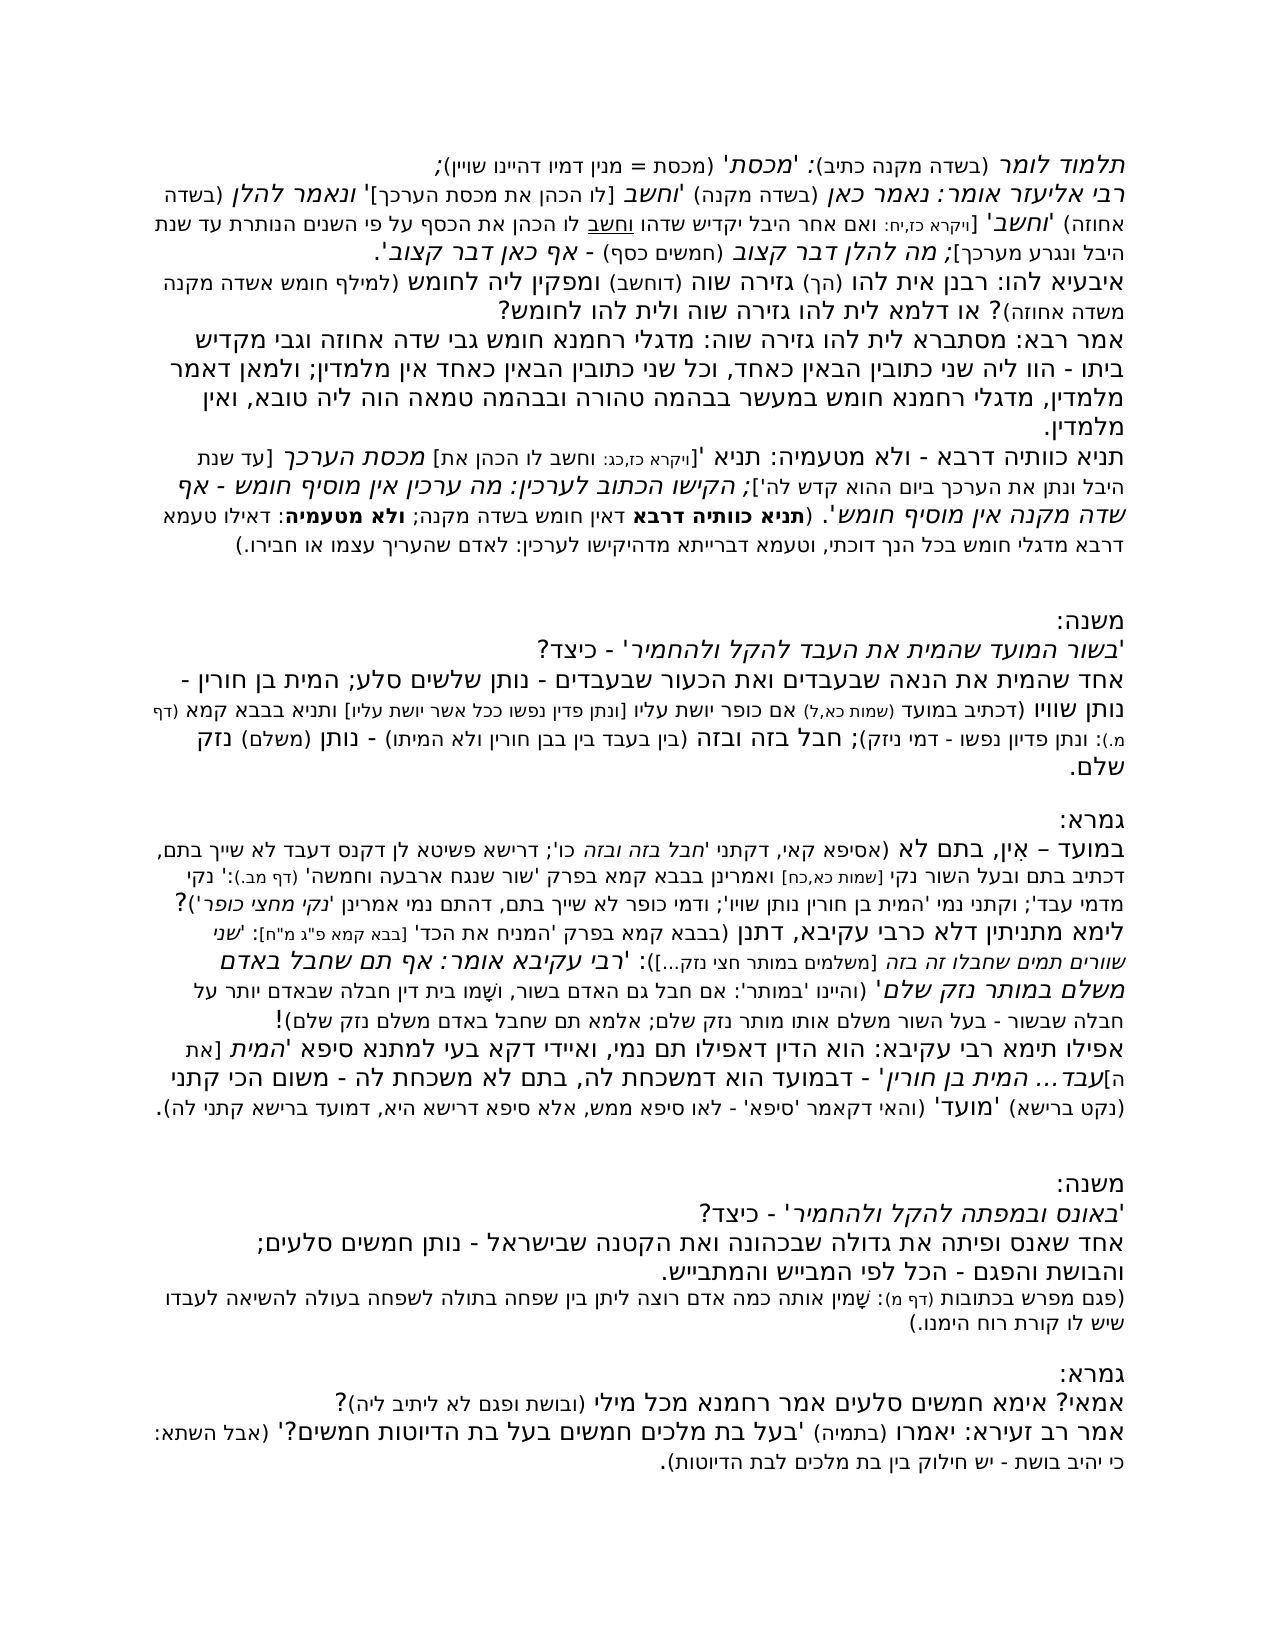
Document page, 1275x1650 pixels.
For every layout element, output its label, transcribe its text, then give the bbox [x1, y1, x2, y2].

text והבושת והפגם - הכל לפי המבייש והמתבייש. [150, 1257, 1125, 1286]
text 'באונס ובמפתה להקל ולהחמיר' - כיצד? [150, 1199, 1125, 1228]
text אחד שאנס ופיתה את גדולה שבכהונה ואת הקטנה שבישראל - נותן חמשים סלעים; [150, 1228, 1125, 1257]
text במועד – אִין, בתם לא (אסיפא קאי, דקתני 'חבל בזה ובזה כו'; דרישא פשיטא לן דקנס דעבד לא שייך בתם, דכתיב בתם ובעל השור נקי [שמות כא,כח] ואמרינן בבבא קמא בפרק 'שור שנגח ארבעה וחמשה' (דף מב.):' נקי מדמי עבד'; וקתני נמי 'המית בן חורין נותן שויו'; ודמי כופר לא שייך בתם, דהתם נמי אמרינן 'נקי מחצי כופר')? לימא מתניתין דלא כרבי עקיבא, דתנן (בבבא קמא בפרק 'המניח את הכד' [בבא קמא פ"ג מ"ח]: 'שני שוורים תמים שחבלו זה בזה [משלמים במותר חצי נזק...]): 'רבי עקיבא אומר: אף תם שחבל באדם משלם במותר נזק שלם' (והיינו 'במותר': אם חבל גם האדם בשור, ושָׁמו בית דין חבלה שבאדם יותר על חבלה שבשור - בעל השור משלם אותו מותר נזק שלם; אלמא תם שחבל באדם משלם נזק שלם)! [150, 835, 1125, 1034]
text רבי אליעזר אומר: נאמר כאן (בשדה מקנה) 'וחשב [לו הכהן את מכסת הערכך]' ונאמר להלן (בשדה אחוזה) 'וחשב' [ויקרא כז,יח: ואם אחר היבל יקדיש שדהו וחשב לו הכהן את הכסף על פי השנים הנותרת עד שנת היבל ונגרע מערכך]; מה להלן דבר קצוב (חמשים כסף) - אף כאן דבר קצוב'. [150, 179, 1125, 267]
text גמרא: [150, 806, 1125, 835]
text אפילו תימא רבי עקיבא: הוא הדין דאפילו תם נמי, ואיידי דקא בעי למתנא סיפא 'המית [את ה]עבד... המית בן חורין' - דבמועד הוא דמשכחת לה, בתם לא משכחת לה - משום הכי קתני (נקט ברישא) 'מועד' (והאי דקאמר 'סיפא' - לאו סיפא ממש, אלא סיפא דרישא היא, דמועד ברישא קתני לה). [150, 1034, 1125, 1121]
text אמר רב זעירא: יאמרו (בתמיה) 'בעל בת מלכים חמשים בעל בת הדיוטות חמשים?' (אבל השתא: כי יהיב בושת - יש חילוק בין בת מלכים לבת הדיוטות). [150, 1417, 1125, 1476]
text איבעיא להו: רבנן אית להו (הך) גזירה שוה (דוחשב) ומפקין ליה לחומש (למילף חומש אשדה מקנה משדה אחוזה)? או דלמא לית להו גזירה שוה ולית להו לחומש? [150, 267, 1125, 325]
text גמרא: [150, 1359, 1125, 1388]
text משנה: [150, 606, 1125, 636]
text אחד שהמית את הנאה שבעבדים ואת הכעור שבעבדים - נותן שלשים סלע; המית בן חורין - נותן שוויו (דכתיב במועד (שמות כא,ל) אם כופר יושת עליו [ונתן פדין נפשו ככל אשר יושת עליו] ותניא בבבא קמא (דף מ.): ונתן פדיון נפשו - דמי ניזק); חבל בזה ובזה (בין בעבד בין בבן חורין ולא המיתו) - נותן (משלם) נזק שלם. [150, 665, 1125, 781]
text תלמוד לומר (בשדה מקנה כתיב): 'מכסת' (מכסת = מנין דמיו דהיינו שויין); [150, 150, 1125, 179]
text אמר רבא: מסתברא לית להו גזירה שוה: מדגלי רחמנא חומש גבי שדה אחוזה וגבי מקדיש ביתו - הוו ליה שני כתובין הבאין כאחד, וכל שני כתובין הבאין כאחד אין מלמדין; ולמאן דאמר מלמדין, מדגלי רחמנא חומש במעשר בבהמה טהורה ובבהמה טמאה הוה ליה טובא, ואין מלמדין. [150, 325, 1125, 442]
text אמאי? אימא חמשים סלעים אמר רחמנא מכל מילי (ובושת ופגם לא ליתיב ליה)? [150, 1388, 1125, 1417]
text משנה: [150, 1169, 1125, 1199]
text (פגם מפרש בכתובות (דף מ): שָׁמין אותה כמה אדם רוצה ליתן בין שפחה בתולה לשפחה בעולה להשיאה לעבדו שיש לו קורת רוח הימנו.) [150, 1286, 1125, 1335]
text 'בשור המועד שהמית את העבד להקל ולהחמיר' - כיצד? [150, 636, 1125, 665]
text תניא כוותיה דרבא - ולא מטעמיה: תניא '[ויקרא כז,כג: וחשב לו הכהן את] מכסת הערכך [עד שנת היבל ונתן את הערכך ביום ההוא קדש לה']; הקישו הכתוב לערכין: מה ערכין אין מוסיף חומש - אף שדה מקנה אין מוסיף חומש'. (תניא כוותיה דרבא דאין חומש בשדה מקנה; ולא מטעמיה: דאילו טעמא דרבא מדגלי חומש בכל הנך דוכתי, וטעמא דברייתא מדהיקישו לערכין: לאדם שהעריך עצמו או חבירו.) [150, 442, 1125, 558]
